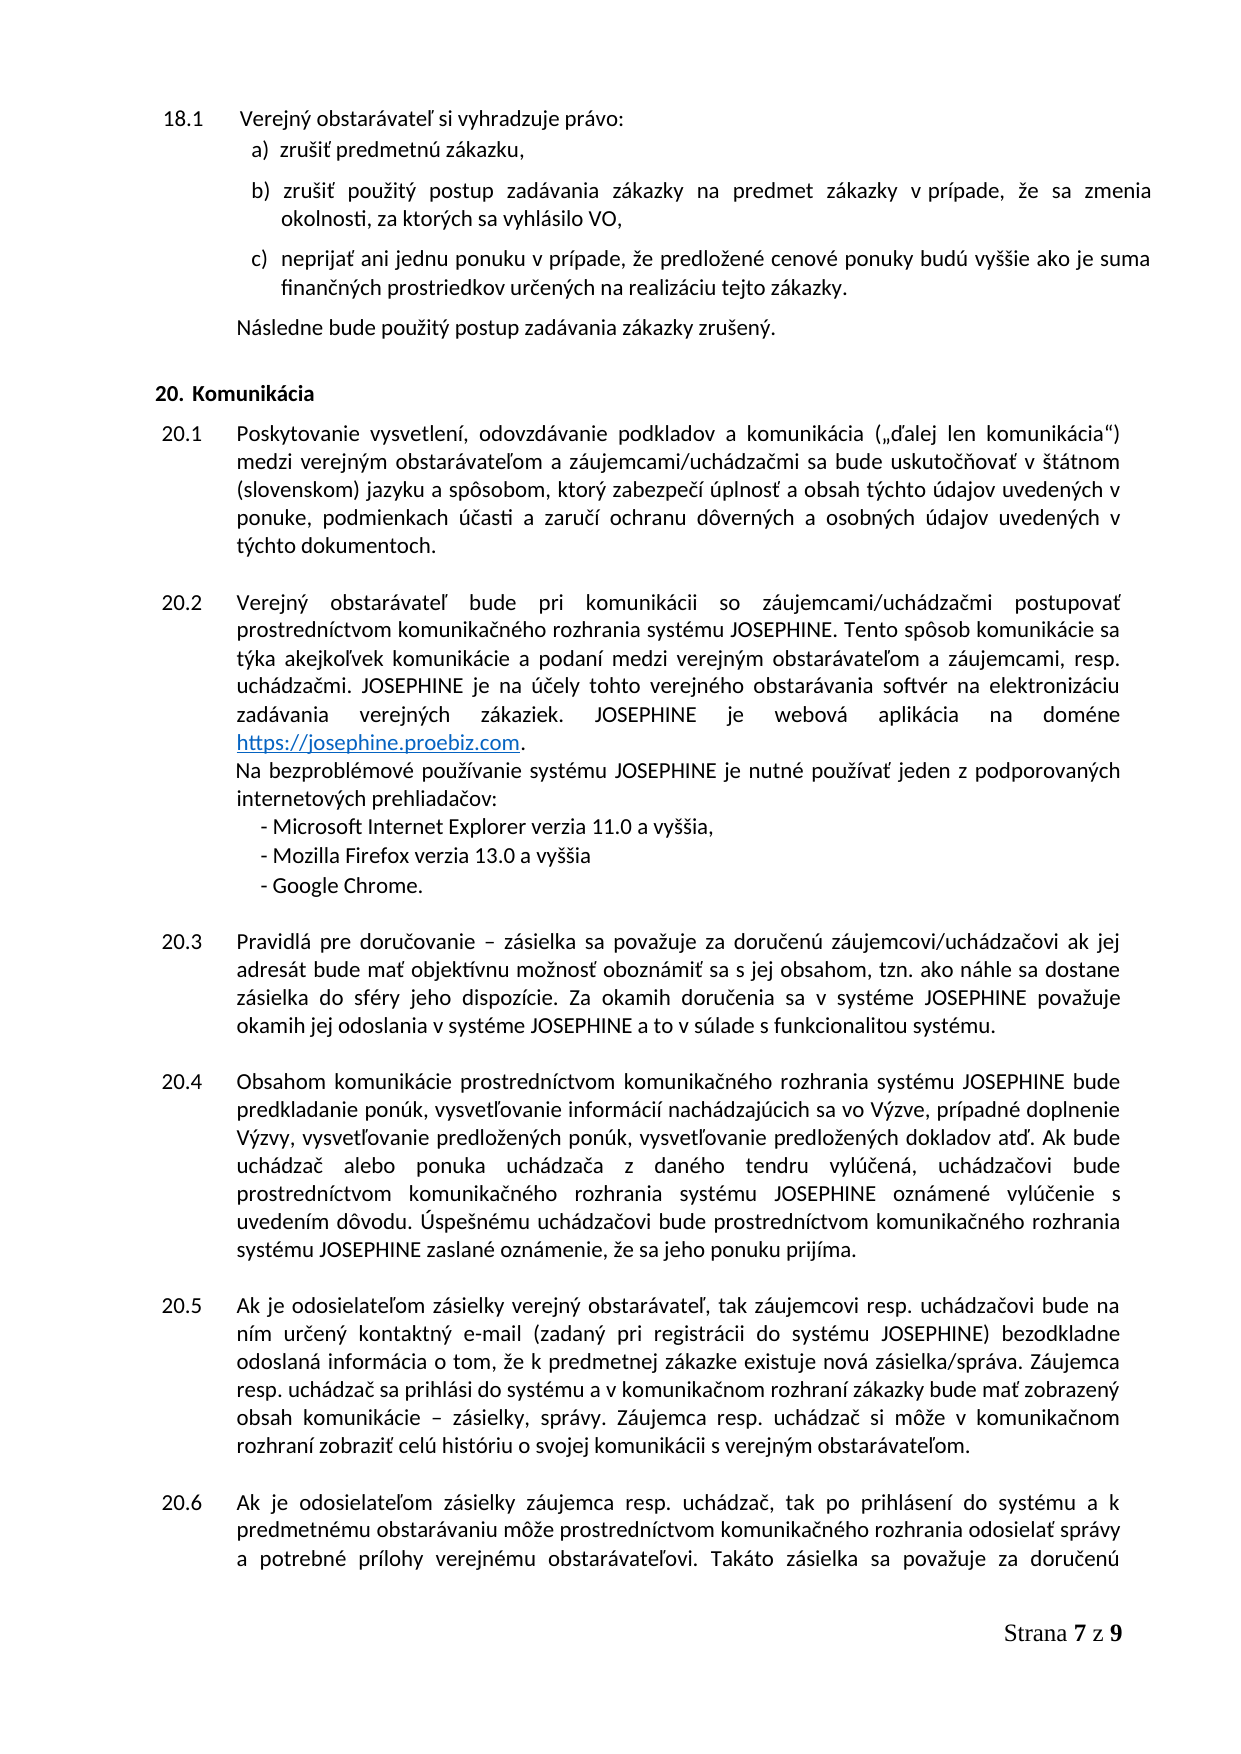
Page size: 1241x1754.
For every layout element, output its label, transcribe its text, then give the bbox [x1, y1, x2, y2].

text Na bezproblémové používanie systému JOSEPHINE je nutné používať jeden z podporovaných internetových prehliadačov: [235, 756, 1122, 812]
text c) neprijať ani jednu ponuku v prípade, že predložené cenové ponuky budú vyššie ako je suma finančných prostriedkov určených na realizáciu tejto zákazky. [251, 244, 1152, 301]
text a) zrušiť predmetnú zákazku, [149, 136, 1122, 163]
text 18.1 Verejný obstarávateľ si vyhradzuje právo: [163, 104, 1122, 132]
list Pravidlá pre doručovanie – zásielka sa považuje za doručenú záujemcovi/uchádzačovi ak jej adresát bude mať objektívnu možnosť oboznámiť sa s jej obsahom, tzn. ako náhle sa dostane zásielka do sféry jeho dispozície. Za okamih doručenia sa v systéme JOSEPHINE považuje okamih jej odoslania v systéme JOSEPHINE a to v súlade s funkcionalitou systému. [161, 927, 1122, 1039]
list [161, 1488, 1122, 1572]
text b) zrušiť použitý postup zadávania zákazky na predmet zákazky v prípade, že sa zmenia okolnosti, za ktorých sa vyhlásilo VO, [251, 176, 1152, 232]
list Obsahom komunikácie prostredníctvom komunikačného rozhrania systému JOSEPHINE bude predkladanie ponúk, vysvetľovanie informácií nachádzajúcich sa vo Výzve, prípadné doplnenie Výzvy, vysvetľovanie predložených ponúk, vysvetľovanie predložených dokladov atď. Ak bude uchádzač alebo ponuka uchádzača z daného tendru vylúčená, uchádzačovi bude prostredníctvom komunikačného rozhrania systému JOSEPHINE oznámené vylúčenie s uvedením dôvodu. Úspešnému uchádzačovi bude prostredníctvom komunikačného rozhrania systému JOSEPHINE zaslané oznámenie, že sa jeho ponuku prijíma. [161, 1067, 1122, 1263]
subtitle Komunikácia [155, 379, 1123, 407]
text - Mozilla Firefox verzia 13.0 a vyššia [223, 841, 1122, 869]
text Následne bude použitý postup zadávania zákazky zrušený. [149, 313, 1122, 341]
list Ak je odosielateľom zásielky verejný obstarávateľ, tak záujemcovi resp. uchádzačovi bude na ním určený kontaktný e-mail (zadaný pri registrácii do systému JOSEPHINE) bezodkladne odoslaná informácia o tom, že k predmetnej zákazke existuje nová zásielka/správa. Záujemca resp. uchádzač sa prihlási do systému a v komunikačnom rozhraní zákazky bude mať zobrazený obsah komunikácie – zásielky, správy. Záujemca resp. uchádzač si môže v komunikačnom rozhraní zobraziť celú históriu o svojej komunikácii s verejným obstarávateľom. [161, 1291, 1122, 1459]
text - Microsoft Internet Explorer verzia 11.0 a vyššia, [223, 812, 1122, 840]
text - Google Chrome. [223, 871, 1122, 899]
list Poskytovanie vysvetlení, odovzdávanie podkladov a komunikácia („ďalej len komunikácia“) medzi verejným obstarávateľom a záujemcami/uchádzačmi sa bude uskutočňovať v štátnom (slovenskom) jazyku a spôsobom, ktorý zabezpečí úplnosť a obsah týchto údajov uvedených v ponuke, podmienkach účasti a zaručí ochranu dôverných a osobných údajov uvedených v týchto dokumentoch. [161, 419, 1122, 559]
list Verejný obstarávateľ bude pri komunikácii so záujemcami/uchádzačmi postupovať prostredníctvom komunikačného rozhrania systému JOSEPHINE. Tento spôsob komunikácie sa týka akejkoľvek komunikácie a podaní medzi verejným obstarávateľom a záujemcami, resp. uchádzačmi. JOSEPHINE je na účely tohto verejného obstarávania softvér na elektronizáciu zadávania verejných zákaziek. JOSEPHINE je webová aplikácia na doméne https://josephine.proebiz.com. [161, 588, 1122, 756]
